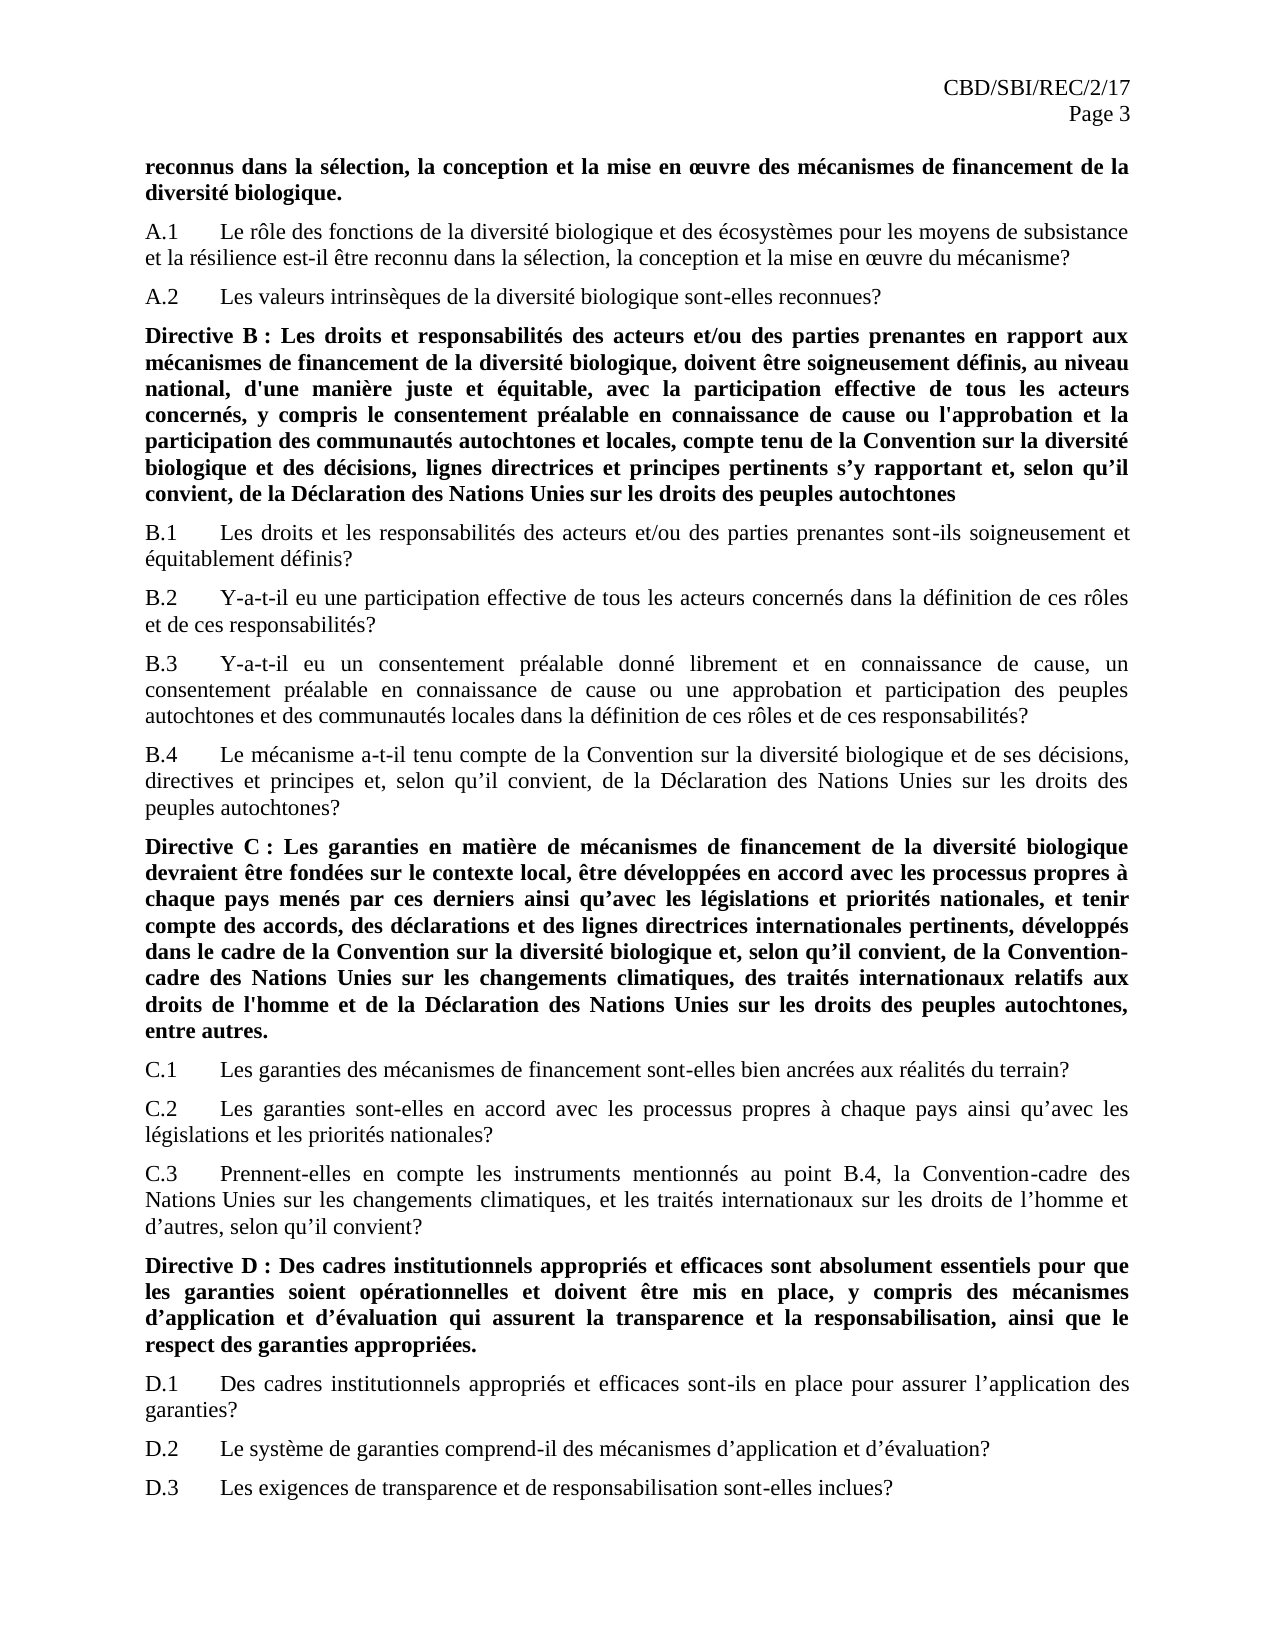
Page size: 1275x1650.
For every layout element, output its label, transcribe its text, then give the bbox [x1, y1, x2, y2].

text B.2 Y-a-t-il eu une participation effective de tous les acteurs concernés dans la définition de ces rôles et de ces responsabilités? [145, 584, 1130, 637]
text A.2 Les valeurs intrinsèques de la diversité biologique sont-elles reconnues? [145, 283, 1130, 310]
text C.3 Prennent-elles en compte les instruments mentionnés au point B.4, la Convention-cadre des Nations Unies sur les changements climatiques, et les traités internationaux sur les droits de l’homme et d’autres, selon qu’il convient? [145, 1160, 1130, 1239]
text C.1 Les garanties des mécanismes de financement sont-elles bien ancrées aux réalités du terrain? [145, 1056, 1130, 1082]
text B.4 Le mécanisme a-t-il tenu compte de la Convention sur la diversité biologique et de ses décisions, directives et principes et, selon qu’il convient, de la Déclaration des Nations Unies sur les droits des peuples autochtones? [145, 741, 1130, 820]
text D.2 Le système de garanties comprend-il des mécanismes d’application et d’évaluation? [145, 1435, 1130, 1461]
text D.1 Des cadres institutionnels appropriés et efficaces sont-ils en place pour assurer l’application des garanties? [145, 1369, 1130, 1422]
text Directive C : Les garanties en matière de mécanismes de financement de la diversité biologique devraient être fondées sur le contexte local, être développées en accord avec les processus propres à chaque pays menés par ces derniers ainsi qu’avec les législations et priorités nationales, et tenir compte des accords, des déclarations et des lignes directrices internationales pertinents, développés dans le cadre de la Convention sur la diversité biologique et, selon qu’il convient, de la Convention-cadre des Nations Unies sur les changements climatiques, des traités internationaux relatifs aux droits de l'homme et de la Déclaration des Nations Unies sur les droits des peuples autochtones, entre autres. [145, 833, 1130, 1043]
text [145, 153, 1130, 206]
text B.1 Les droits et les responsabilités des acteurs et/ou des parties prenantes sont-ils soigneusement et équitablement définis? [145, 519, 1130, 572]
text Directive B : Les droits et responsabilités des acteurs et/ou des parties prenantes en rapport aux mécanismes de financement de la diversité biologique, doivent être soigneusement définis, au niveau national, d'une manière juste et équitable, avec la participation effective de tous les acteurs concernés, y compris le consentement préalable en connaissance de cause ou l'approbation et la participation des communautés autochtones et locales, compte tenu de la Convention sur la diversité biologique et des décisions, lignes directrices et principes pertinents s’y rapportant et, selon qu’il convient, de la Déclaration des Nations Unies sur les droits des peuples autochtones [145, 322, 1130, 507]
text A.1 Le rôle des fonctions de la diversité biologique et des écosystèmes pour les moyens de subsistance et la résilience est-il être reconnu dans la sélection, la conception et la mise en œuvre du mécanisme? [145, 218, 1130, 271]
text D.3 Les exigences de transparence et de responsabilisation sont-elles inclues? [145, 1474, 1130, 1500]
text Directive D : Des cadres institutionnels appropriés et efficaces sont absolument essentiels pour que les garanties soient opérationnelles et doivent être mis en place, y compris des mécanismes d’application et d’évaluation qui assurent la transparence et la responsabilisation, ainsi que le respect des garanties appropriées. [145, 1252, 1130, 1357]
text B.3 Y-a-t-il eu un consentement préalable donné librement et en connaissance de cause, un consentement préalable en connaissance de cause ou une approbation et participation des peuples autochtones et des communautés locales dans la définition de ces rôles et de ces responsabilités? [145, 649, 1130, 729]
text C.2 Les garanties sont-elles en accord avec les processus propres à chaque pays ainsi qu’avec les législations et les priorités nationales? [145, 1095, 1130, 1148]
